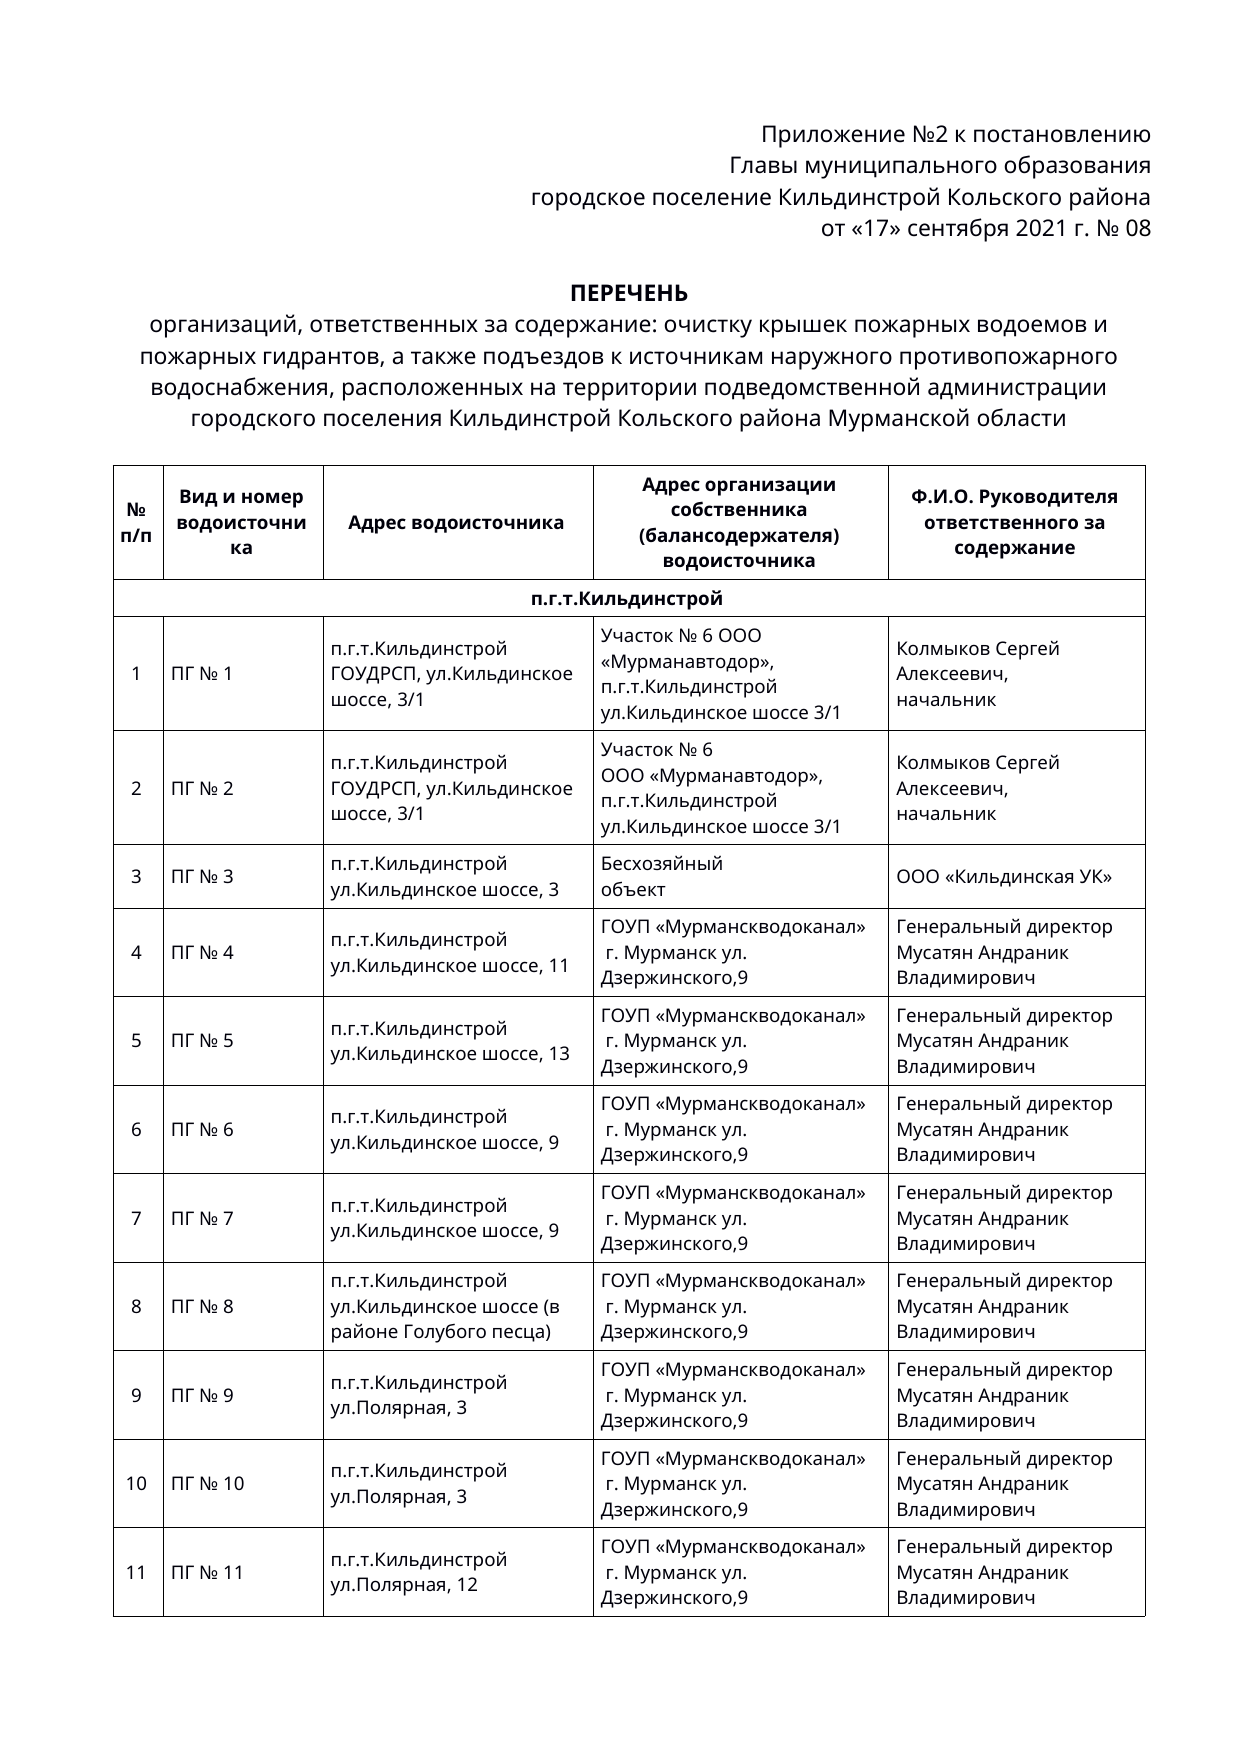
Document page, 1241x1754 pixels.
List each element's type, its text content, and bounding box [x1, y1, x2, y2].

table_cell Генеральный директор Мусатян Андраник Владимирович [889, 909, 1145, 996]
text ПЕРЕЧЕНЬ [106, 277, 1152, 308]
table_cell ГОУП «Мурманскводоканал» г. Мурманск ул. Дзержинского,9 [594, 1351, 888, 1439]
table_cell п.г.т.Кильдинстрой ул.Полярная, 3 [324, 1440, 593, 1527]
table_cell 1 [114, 617, 163, 730]
table_cell ПГ № 9 [164, 1351, 323, 1439]
table_cell ПГ № 6 [164, 1086, 323, 1173]
table_cell п.г.т.Кильдинстрой ул.Полярная, 3 [324, 1351, 593, 1439]
table_cell ПГ № 1 [164, 617, 323, 730]
table_cell 6 [114, 1086, 163, 1173]
table_cell п.г.т.Кильдинстрой ул.Кильдинское шоссе, 3 [324, 845, 593, 907]
table_cell 11 [114, 1528, 163, 1616]
table_cell Участок № 6 ООО «Мурманавтодор», п.г.т.Кильдинстрой ул.Кильдинское шоссе 3/1 [594, 731, 888, 844]
table_cell ГОУП «Мурманскводоканал» г. Мурманск ул. Дзержинского,9 [594, 997, 888, 1084]
table_cell Генеральный директор Мусатян Андраник Владимирович [889, 1263, 1145, 1350]
table_cell Бесхозяйный объект [594, 845, 888, 907]
table_header Ф.И.О. Руководителя ответственного за содержание [889, 466, 1145, 579]
table_header Адрес водоисточника [324, 466, 593, 579]
table_cell ООО «Кильдинская УК» [889, 845, 1145, 907]
table_cell ГОУП «Мурманскводоканал» г. Мурманск ул. Дзержинского,9 [594, 1528, 888, 1616]
text организаций, ответственных за содержание: очистку крышек пожарных водоемов и пожарных гидрантов, а также подъездов к источникам наружного противопожарного водоснабжения, расположенных на территории подведомственной администрации городского поселения Кильдинстрой Кольского района Мурманской области [106, 308, 1152, 433]
table_cell Генеральный директор Мусатян Андраник Владимирович [889, 1440, 1145, 1527]
table_cell 3 [114, 845, 163, 907]
table_cell Генеральный директор Мусатян Андраник Владимирович [889, 997, 1145, 1084]
table_cell 8 [114, 1263, 163, 1350]
table_cell ПГ № 5 [164, 997, 323, 1084]
table_cell 5 [114, 997, 163, 1084]
table_cell ГОУП «Мурманскводоканал» г. Мурманск ул. Дзержинского,9 [594, 1174, 888, 1262]
table_cell п.г.т.Кильдинстрой ГОУДРСП, ул.Кильдинское шоссе, 3/1 [324, 731, 593, 844]
table_cell Генеральный директор Мусатян Андраник Владимирович [889, 1086, 1145, 1173]
text городское поселение Кильдинстрой Кольского района [106, 181, 1152, 212]
table_header Адрес организации собственника (балансодержателя) водоисточника [594, 466, 888, 579]
table_cell п.г.т.Кильдинстрой ул.Кильдинское шоссе, 9 [324, 1174, 593, 1262]
table_cell п.г.т.Кильдинстрой ул.Кильдинское шоссе, 11 [324, 909, 593, 996]
table_cell ГОУП «Мурманскводоканал» г. Мурманск ул. Дзержинского,9 [594, 1086, 888, 1173]
table_cell п.г.т.Кильдинстрой ул.Кильдинское шоссе (в районе Голубого песца) [324, 1263, 593, 1350]
table_cell ГОУП «Мурманскводоканал» г. Мурманск ул. Дзержинского,9 [594, 909, 888, 996]
text от «17» сентября 2021 г. № 08 [106, 212, 1152, 243]
text Приложение №2 к постановлению [106, 118, 1152, 149]
table_cell Генеральный директор Мусатян Андраник Владимирович [889, 1174, 1145, 1262]
table_cell Колмыков Сергей Алексеевич, начальник [889, 617, 1145, 730]
table_cell п.г.т.Кильдинстрой ГОУДРСП, ул.Кильдинское шоссе, 3/1 [324, 617, 593, 730]
table_cell 2 [114, 731, 163, 844]
table_cell Колмыков Сергей Алексеевич, начальник [889, 731, 1145, 844]
table_cell 4 [114, 909, 163, 996]
table_cell ПГ № 3 [164, 845, 323, 907]
table_cell п.г.т.Кильдинстрой ул.Полярная, 12 [324, 1528, 593, 1616]
table_cell п.г.т.Кильдинстрой ул.Кильдинское шоссе, 13 [324, 997, 593, 1084]
table_cell ПГ № 7 [164, 1174, 323, 1262]
table_header Вид и номер водоисточника [164, 466, 323, 579]
table_cell 10 [114, 1440, 163, 1527]
table_cell ПГ № 10 [164, 1440, 323, 1527]
table_cell ПГ № 2 [164, 731, 323, 844]
text Главы муниципального образования [106, 149, 1152, 181]
table_header № п/п [114, 466, 163, 579]
table_cell 7 [114, 1174, 163, 1262]
table_cell ПГ № 8 [164, 1263, 323, 1350]
table_cell п.г.т.Кильдинстрой [114, 580, 1145, 616]
table_cell п.г.т.Кильдинстрой ул.Кильдинское шоссе, 9 [324, 1086, 593, 1173]
table_cell 9 [114, 1351, 163, 1439]
table_cell ГОУП «Мурманскводоканал» г. Мурманск ул. Дзержинского,9 [594, 1440, 888, 1527]
table_cell ПГ № 11 [164, 1528, 323, 1616]
table_cell Генеральный директор Мусатян Андраник Владимирович [889, 1351, 1145, 1439]
table_cell Генеральный директор Мусатян Андраник Владимирович [889, 1528, 1145, 1616]
table_cell ПГ № 4 [164, 909, 323, 996]
table_cell Участок № 6 ООО «Мурманавтодор», п.г.т.Кильдинстрой ул.Кильдинское шоссе 3/1 [594, 617, 888, 730]
table_cell ГОУП «Мурманскводоканал» г. Мурманск ул. Дзержинского,9 [594, 1263, 888, 1350]
